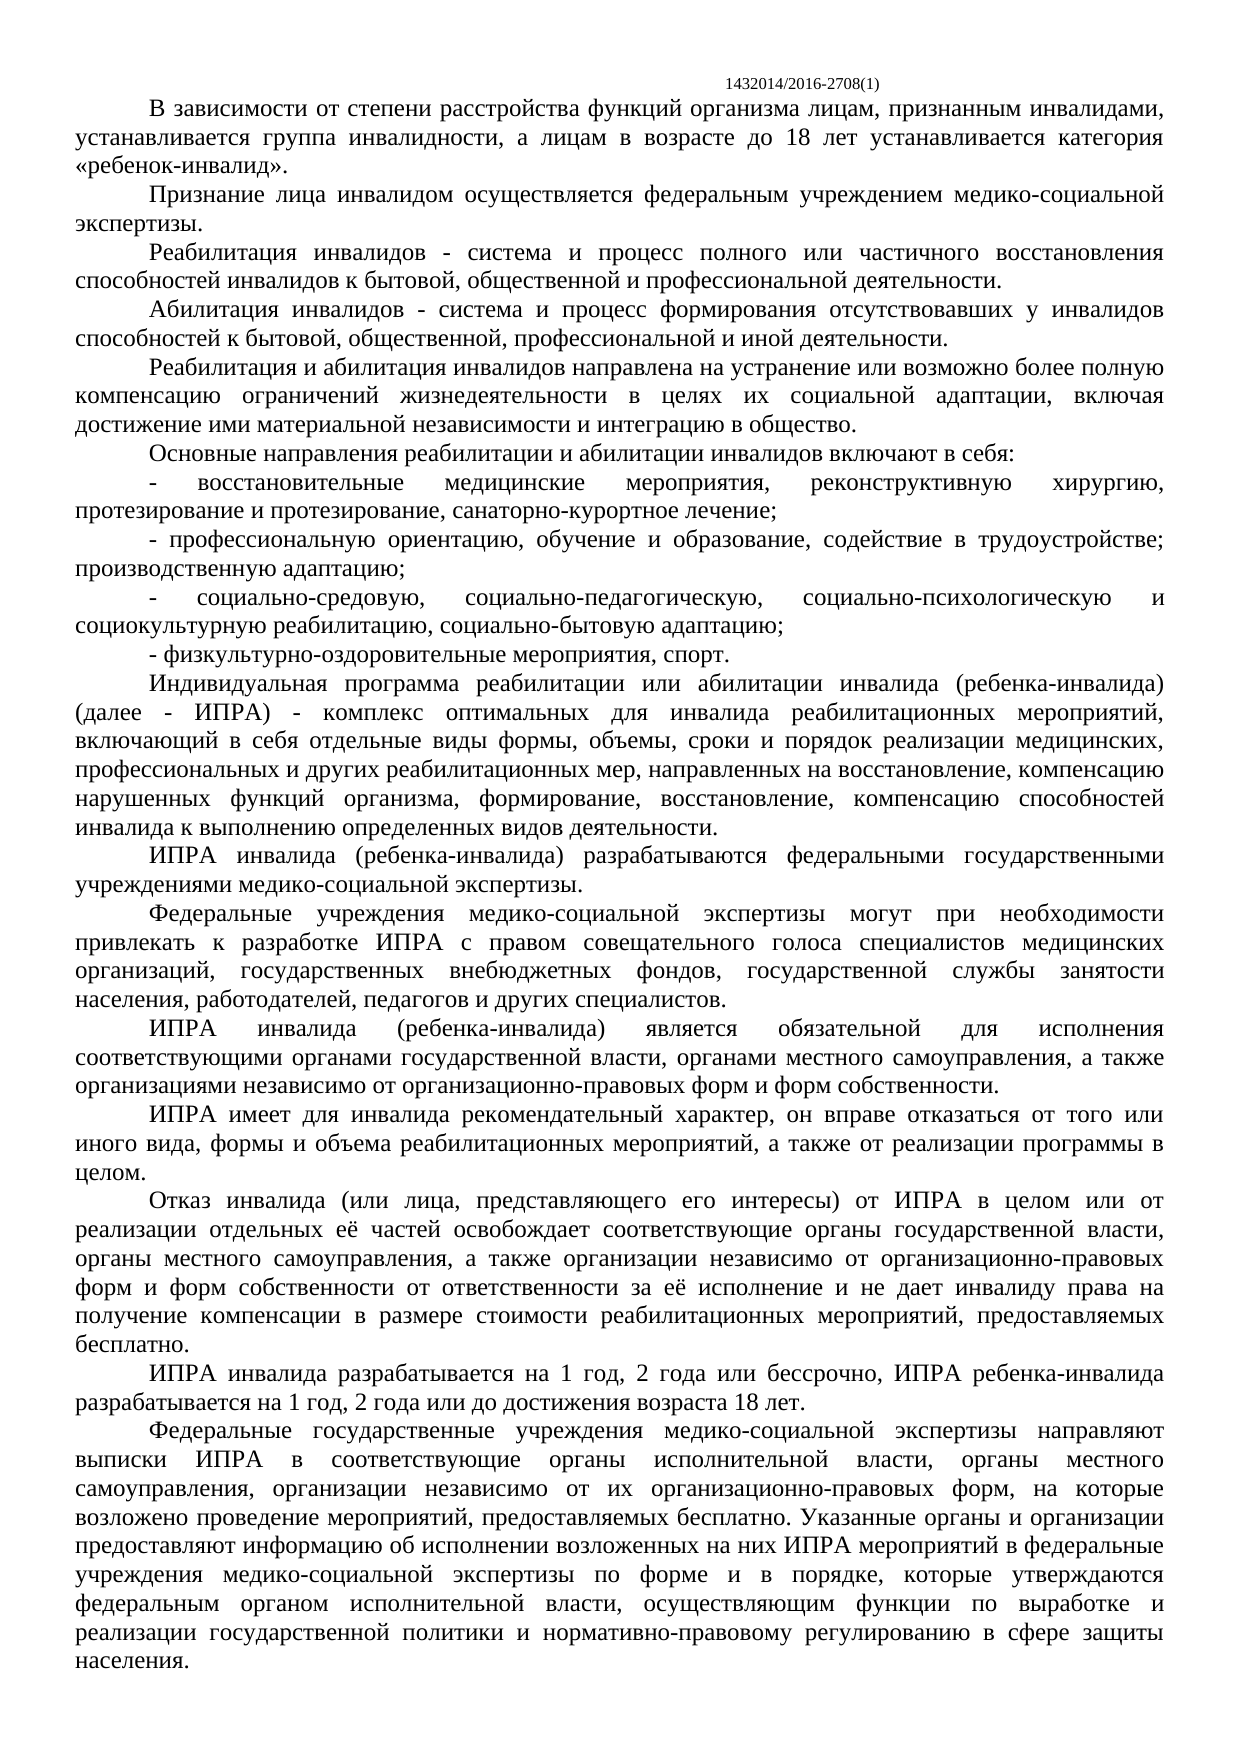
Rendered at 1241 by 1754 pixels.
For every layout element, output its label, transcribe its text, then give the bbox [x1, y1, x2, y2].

text - социально-средовую, социально-педагогическую, социально-психологическую и социокультурную реабилитацию, социально-бытовую адаптацию; [75, 582, 1165, 639]
text - восстановительные медицинские мероприятия, реконструктивную хирургию, протезирование и протезирование, санаторно-курортное лечение; [75, 467, 1165, 524]
text - профессиональную ориентацию, обучение и образование, содействие в трудоустройстве; производственную адаптацию; [75, 524, 1165, 582]
text Признание лица инвалидом осуществляется федеральным учреждением медико-социальной экспертизы. [75, 179, 1165, 237]
text ИПРА имеет для инвалида рекомендательный характер, он вправе отказаться от того или иного вида, формы и объема реабилитационных мероприятий, а также от реализации программы в целом. [75, 1099, 1165, 1185]
text ИПРА инвалида (ребенка-инвалида) разрабатываются федеральными государственными учреждениями медико-социальной экспертизы. [75, 840, 1165, 898]
text - физкультурно-оздоровительные мероприятия, спорт. [75, 639, 1165, 668]
text Федеральные государственные учреждения медико-социальной экспертизы направляют выписки ИПРА в соответствующие органы исполнительной власти, органы местного самоуправления, организации независимо от их организационно-правовых форм, на которые возложено проведение мероприятий, предоставляемых бесплатно. Указанные органы и организации предоставляют информацию об исполнении возложенных на них ИПРА мероприятий в федеральные учреждения медико-социальной экспертизы по форме и в порядке, которые утверждаются федеральным органом исполнительной власти, осуществляющим функции по выработке и реализации государственной политики и нормативно-правовому регулированию в сфере защиты населения. [75, 1415, 1165, 1674]
text Отказ инвалида (или лица, представляющего его интересы) от ИПРА в целом или от реализации отдельных её частей освобождает соответствующие органы государственной власти, органы местного самоуправления, а также организации независимо от организационно-правовых форм и форм собственности от ответственности за её исполнение и не дает инвалиду права на получение компенсации в размере стоимости реабилитационных мероприятий, предоставляемых бесплатно. [75, 1185, 1165, 1358]
text ИПРА инвалида разрабатывается на 1 год, 2 года или бессрочно, ИПРА ребенка-инвалида разрабатывается на 1 год, 2 года или до достижения возраста 18 лет. [75, 1358, 1165, 1415]
text Индивидуальная программа реабилитации или абилитации инвалида (ребенка-инвалида) (далее - ИПРА) - комплекс оптимальных для инвалида реабилитационных мероприятий, включающий в себя отдельные виды формы, объемы, сроки и порядок реализации медицинских, профессиональных и других реабилитационных мер, направленных на восстановление, компенсацию нарушенных функций организма, формирование, восстановление, компенсацию способностей инвалида к выполнению определенных видов деятельности. [75, 668, 1165, 840]
text Абилитация инвалидов - система и процесс формирования отсутствовавших у инвалидов способностей к бытовой, общественной, профессиональной и иной деятельности. [75, 294, 1165, 352]
text ИПРА инвалида (ребенка-инвалида) является обязательной для исполнения соответствующими органами государственной власти, органами местного самоуправления, а также организациями независимо от организационно-правовых форм и форм собственности. [75, 1013, 1165, 1099]
text Основные направления реабилитации и абилитации инвалидов включают в себя: [75, 438, 1165, 467]
text Реабилитация инвалидов - система и процесс полного или частичного восстановления способностей инвалидов к бытовой, общественной и профессиональной деятельности. [75, 237, 1165, 294]
text Федеральные учреждения медико-социальной экспертизы могут при необходимости привлекать к разработке ИПРА с правом совещательного голоса специалистов медицинских организаций, государственных внебюджетных фондов, государственной службы занятости населения, работодателей, педагогов и других специалистов. [75, 898, 1165, 1013]
text В зависимости от степени расстройства функций организма лицам, признанным инвалидами, устанавливается группа инвалидности, а лицам в возрасте до 18 лет устанавливается категория «ребенок-инвалид». [75, 93, 1165, 179]
text Реабилитация и абилитация инвалидов направлена на устранение или возможно более полную компенсацию ограничений жизнедеятельности в целях их социальной адаптации, включая достижение ими материальной независимости и интеграцию в общество. [75, 352, 1165, 438]
